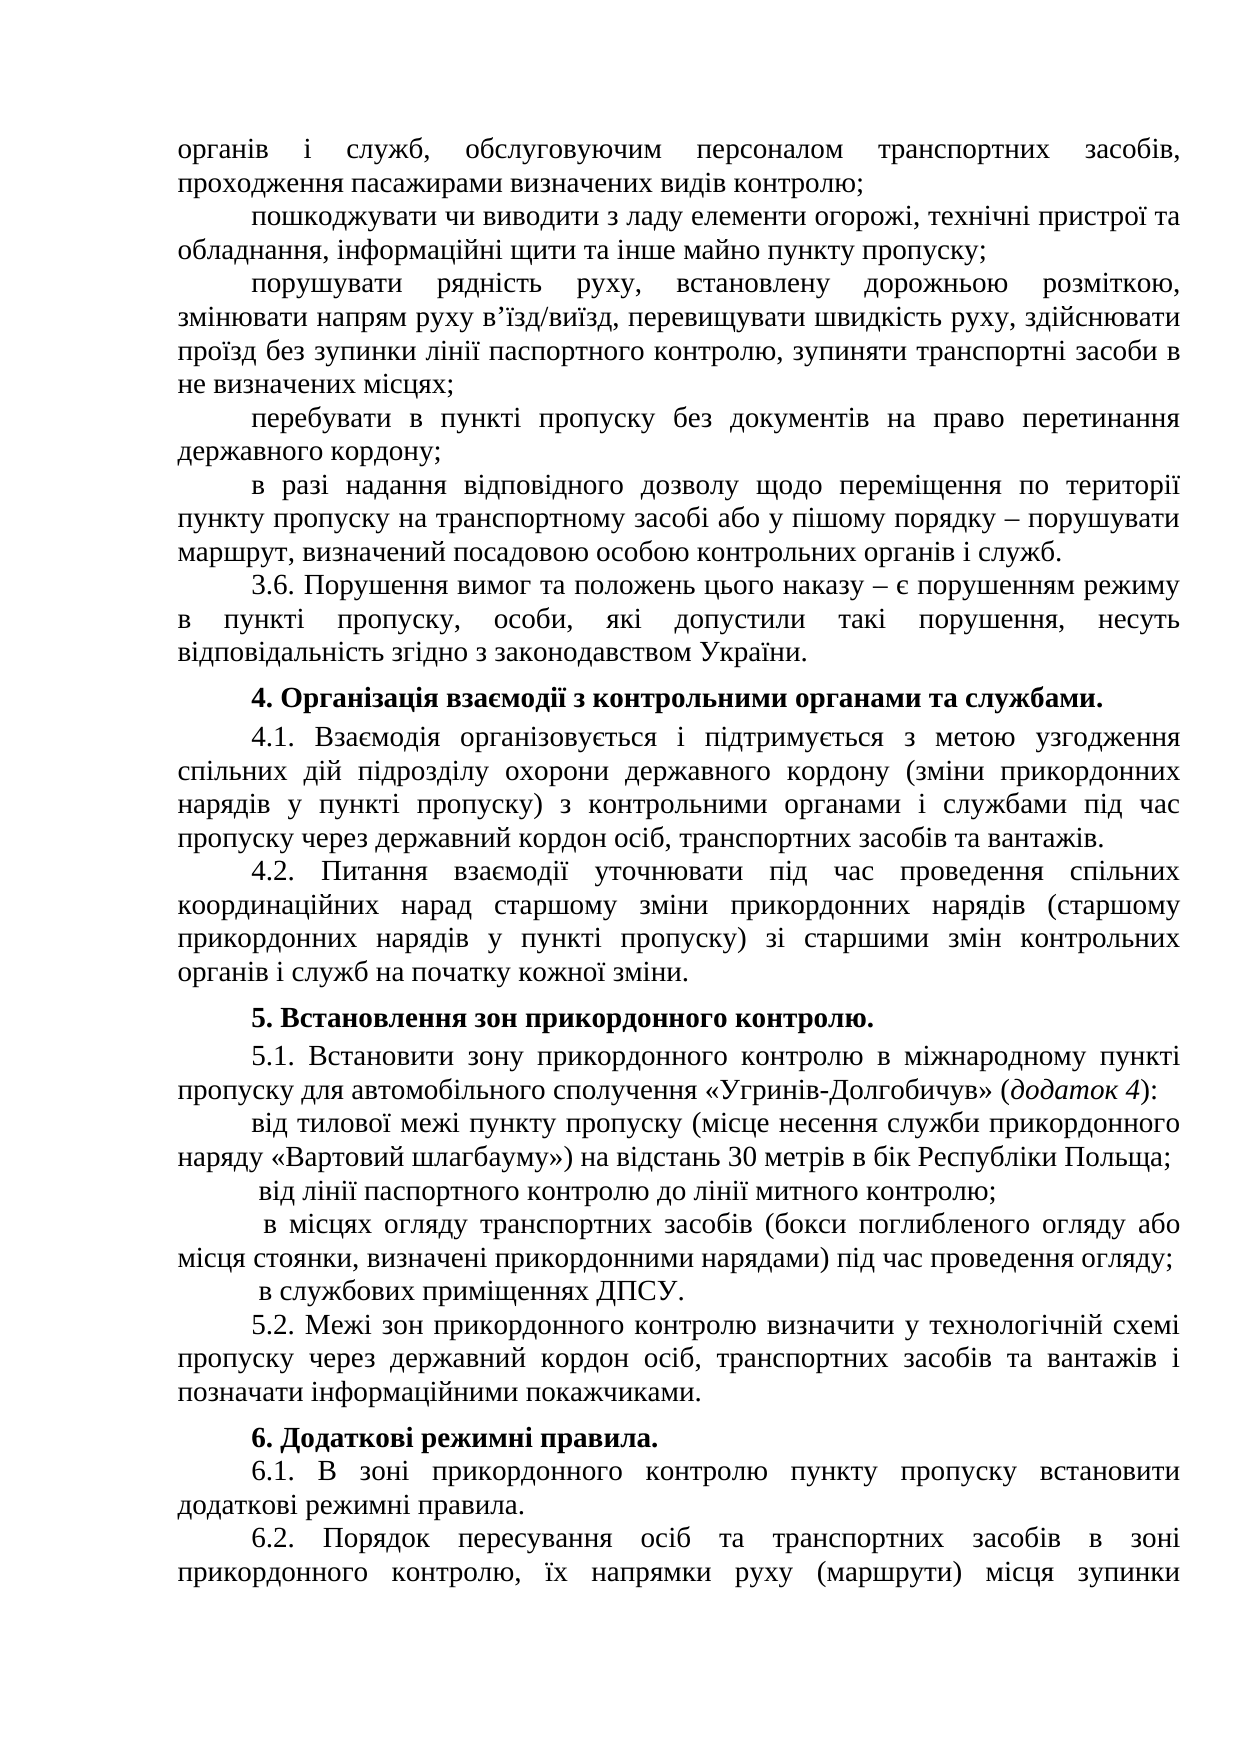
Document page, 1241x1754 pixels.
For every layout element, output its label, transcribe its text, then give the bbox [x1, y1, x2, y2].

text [177, 1521, 1181, 1588]
text в разі надання відповідного дозволу щодо переміщення по території пункту пропуску на транспортному засобі або у пішому порядку – порушувати маршрут, визначений посадовою особою контрольних органів і служб. [177, 467, 1181, 567]
text в місцях огляду транспортних засобів (бокси поглибленого огляду або місця стоянки, визначені прикордонними нарядами) під час проведення огляду; [177, 1206, 1181, 1273]
text 6. Додаткові режимні правила. [177, 1420, 1181, 1453]
text 4. Організація взаємодії з контрольними органами та службами. [177, 681, 1181, 714]
text порушувати рядність руху, встановлену дорожньою розміткою, змінювати напрям руху в’їзд/виїзд, перевищувати швидкість руху, здійснювати проїзд без зупинки лінії паспортного контролю, зупиняти транспортні засоби в не визначених місцях; [177, 266, 1181, 400]
text від лінії паспортного контролю до лінії митного контролю; [177, 1173, 1181, 1206]
text перебувати в пункті пропуску без документів на право перетинання державного кордону; [177, 400, 1181, 467]
text в службових приміщеннях ДПСУ. [177, 1273, 1181, 1307]
text 4.1. Взаємодія організовується і підтримується з метою узгодження спільних дій підрозділу охорони державного кордону (зміни прикордонних нарядів у пункті пропуску) з контрольними органами і службами під час пропуску через державний кордон осіб, транспортних засобів та вантажів. [177, 719, 1181, 853]
text 5. Встановлення зон прикордонного контролю. [177, 1000, 1181, 1033]
text пошкоджувати чи виводити з ладу елементи огорожі, технічні пристрої та обладнання, інформаційні щити та інше майно пункту пропуску; [177, 198, 1181, 266]
text 3.6. Порушення вимог та положень цього наказу – є порушенням режиму в пункті пропуску, особи, які допустили такі порушення, несуть відповідальність згідно з законодавством України. [177, 567, 1181, 668]
text від тилової межі пункту пропуску (місце несення служби прикордонного наряду «Вартовий шлагбауму») на відстань 30 метрів в бік Республіки Польща; [177, 1106, 1181, 1173]
text 5.2. Межі зон прикордонного контролю визначити у технологічній схемі пропуску через державний кордон осіб, транспортних засобів та вантажів і позначати інформаційними покажчиками. [177, 1307, 1181, 1407]
text 5.1. Встановити зону прикордонного контролю в міжнародному пункті пропуску для автомобільного сполучення «Угринів-Долгобичув» (додаток 4): [177, 1038, 1181, 1106]
text 6.1. В зоні прикордонного контролю пункту пропуску встановити додаткові режимні правила. [177, 1453, 1181, 1521]
text 4.2. Питання взаємодії уточнювати під час проведення спільних координаційних нарад старшому зміни прикордонних нарядів (старшому прикордонних нарядів у пункті пропуску) зі старшими змін контрольних органів і служб на початку кожної зміни. [177, 853, 1181, 987]
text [177, 131, 1181, 198]
